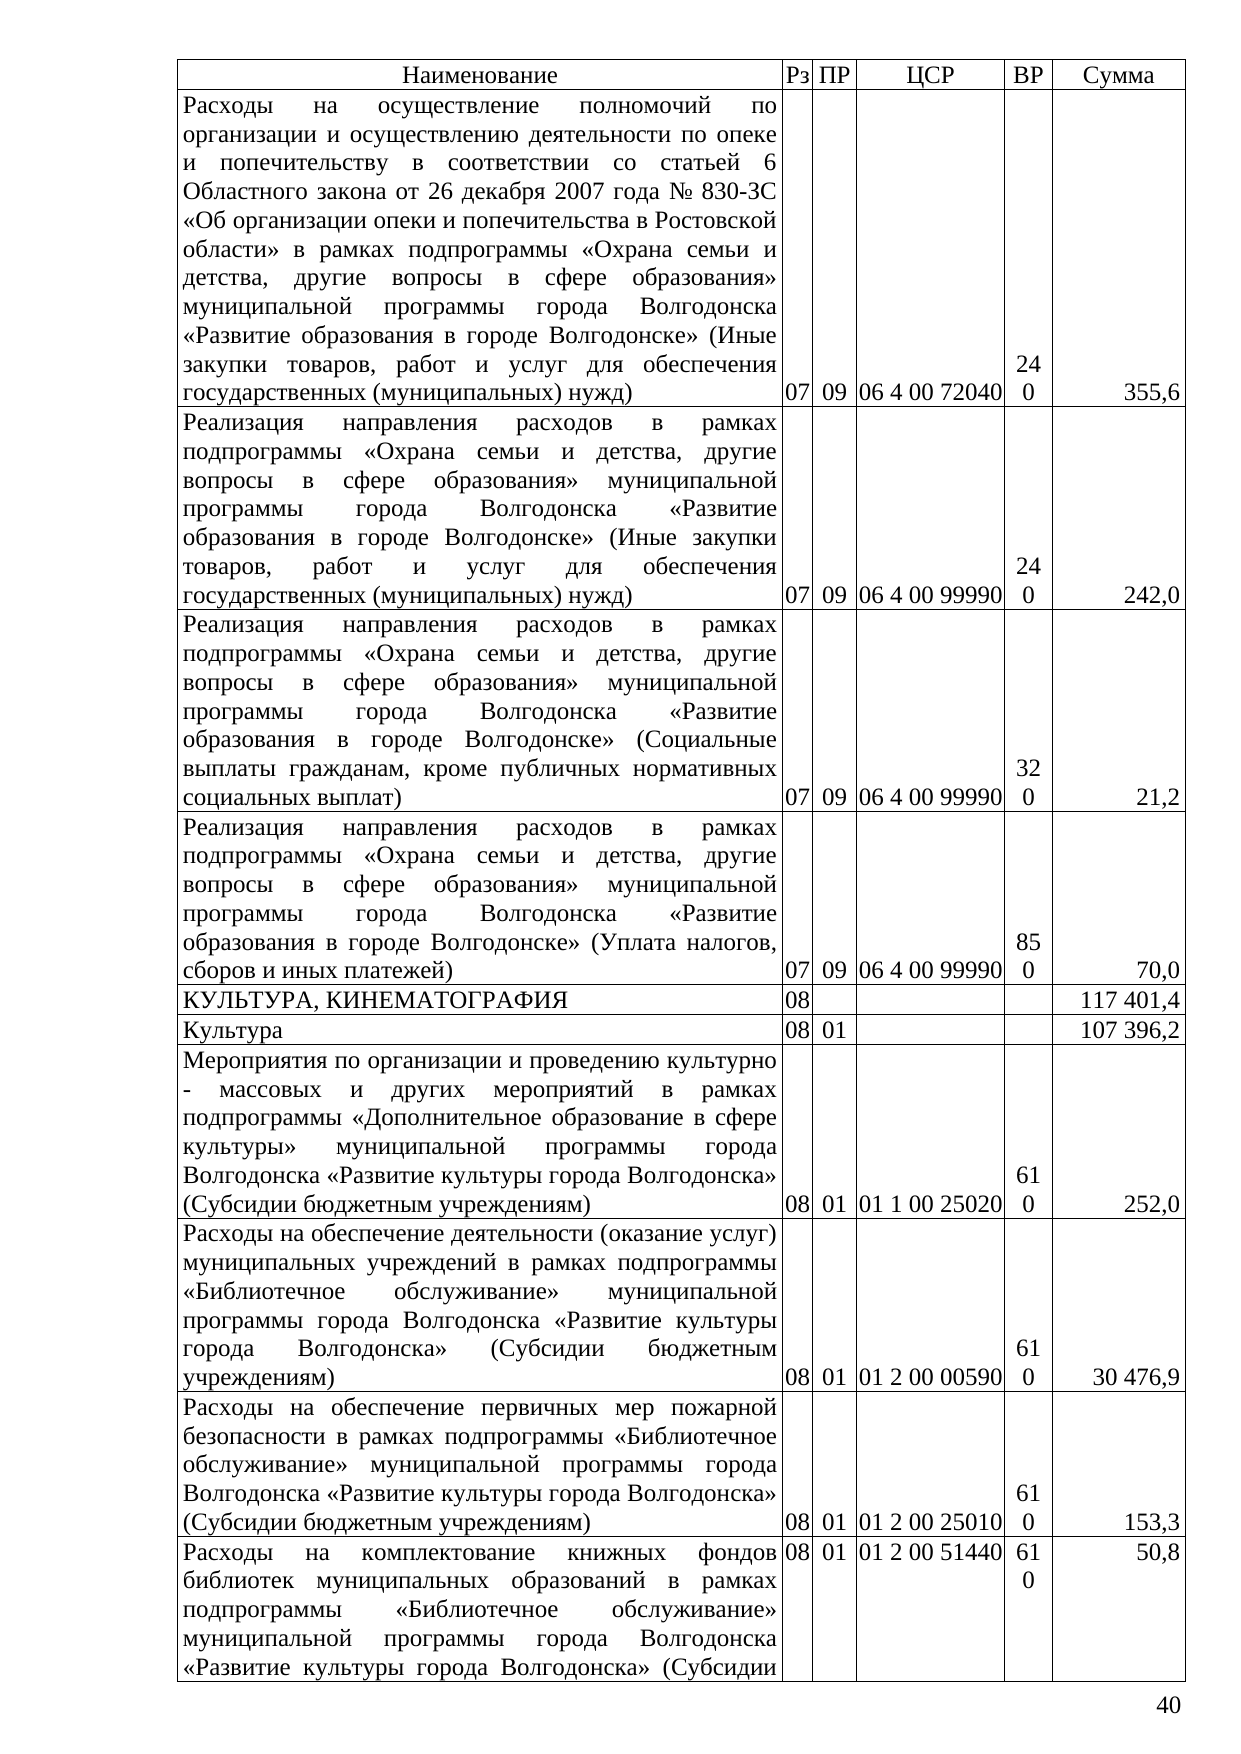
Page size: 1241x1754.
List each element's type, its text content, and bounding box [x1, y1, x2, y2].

table_cell Реализация направления расходов в рамках подпрограммы «Охрана семьи и детства, другие вопросы в сфере образования» муниципальной программы города Волгодонска «Развитие образования в городе Волгодонске» (Уплата налогов, сборов и иных платежей) [178, 812, 782, 984]
table_header Сумма [1053, 60, 1185, 89]
table_cell 06 4 00 99990 [857, 812, 1004, 984]
table_cell 09 [813, 610, 856, 811]
table_cell 01 2 00 51440 [857, 1537, 1004, 1681]
table_cell [1005, 1015, 1052, 1044]
table_cell 08 [783, 1537, 812, 1681]
table_cell 01 [813, 1045, 856, 1217]
table_cell 07 [783, 407, 812, 608]
table_header Наименование [178, 60, 782, 89]
table_cell 252,0 [1053, 1045, 1185, 1217]
table_cell 08 [783, 1015, 812, 1044]
table_cell 01 [813, 1537, 856, 1681]
table_header ВР [1005, 60, 1052, 89]
table_cell 240 [1005, 407, 1052, 608]
table_cell 70,0 [1053, 812, 1185, 984]
table_cell 09 [813, 407, 856, 608]
table_cell 08 [783, 1219, 812, 1391]
table_cell 610 [1005, 1219, 1052, 1391]
table_cell 09 [813, 812, 856, 984]
table_cell Мероприятия по организации и проведению культурно - массовых и других мероприятий в рамках подпрограммы «Дополнительное образование в сфере культуры» муниципальной программы города Волгодонска «Развитие культуры города Волгодонска» (Субсидии бюджетным учреждениям) [178, 1045, 782, 1217]
table_cell 01 [813, 1392, 856, 1536]
table_cell Расходы на обеспечение деятельности (оказание услуг) муниципальных учреждений в рамках подпрограммы «Библиотечное обслуживание» муниципальной программы города Волгодонска «Развитие культуры города Волгодонска» (Субсидии бюджетным учреждениям) [178, 1219, 782, 1391]
table_cell 153,3 [1053, 1392, 1185, 1536]
table_cell 610 [1005, 1392, 1052, 1536]
table_cell Реализация направления расходов в рамках подпрограммы «Охрана семьи и детства, другие вопросы в сфере образования» муниципальной программы города Волгодонска «Развитие образования в городе Волгодонске» (Социальные выплаты гражданам, кроме публичных нормативных социальных выплат) [178, 610, 782, 811]
table_cell 50,8 [1053, 1537, 1185, 1681]
table_cell [857, 1015, 1004, 1044]
table_cell Реализация направления расходов в рамках подпрограммы «Охрана семьи и детства, другие вопросы в сфере образования» муниципальной программы города Волгодонска «Развитие образования в городе Волгодонске» (Иные закупки товаров, работ и услуг для обеспечения государственных (муниципальных) нужд) [178, 407, 782, 608]
table_cell [1005, 985, 1052, 1014]
table_cell 07 [783, 90, 812, 406]
table_cell 09 [813, 90, 856, 406]
table_cell 01 2 00 00590 [857, 1219, 1004, 1391]
table_cell 610 [1005, 1045, 1052, 1217]
table_cell 01 [813, 1219, 856, 1391]
table_cell 01 2 00 25010 [857, 1392, 1004, 1536]
table_header ПР [813, 60, 856, 89]
table_cell 117 401,4 [1053, 985, 1185, 1014]
table_cell 355,6 [1053, 90, 1185, 406]
table_cell 07 [783, 812, 812, 984]
table_cell 850 [1005, 812, 1052, 984]
table_cell 08 [783, 985, 812, 1014]
table_cell 30 476,9 [1053, 1219, 1185, 1391]
table_cell Расходы на осуществление полномочий по организации и осуществлению деятельности по опеке и попечительству в соответствии со статьей 6 Областного закона от 26 декабря 2007 года № 830-ЗС «Об организации опеки и попечительства в Ростовской области» в рамках подпрограммы «Охрана семьи и детства, другие вопросы в сфере образования» муниципальной программы города Волгодонска «Развитие образования в городе Волгодонске» (Иные закупки товаров, работ и услуг для обеспечения государственных (муниципальных) нужд) [178, 90, 782, 406]
table_cell 06 4 00 99990 [857, 610, 1004, 811]
table_cell [857, 985, 1004, 1014]
table_cell 01 [813, 1015, 856, 1044]
table_cell 06 4 00 72040 [857, 90, 1004, 406]
table_header Рз [783, 60, 812, 89]
table_cell 08 [783, 1392, 812, 1536]
table_cell 320 [1005, 610, 1052, 811]
table_cell 107 396,2 [1053, 1015, 1185, 1044]
table_cell 21,2 [1053, 610, 1185, 811]
table_cell КУЛЬТУРА, КИНЕМАТОГРАФИЯ [178, 985, 782, 1014]
table_cell 06 4 00 99990 [857, 407, 1004, 608]
table_cell 242,0 [1053, 407, 1185, 608]
table_cell Расходы на обеспечение первичных мер пожарной безопасности в рамках подпрограммы «Библиотечное обслуживание» муниципальной программы города Волгодонска «Развитие культуры города Волгодонска» (Субсидии бюджетным учреждениям) [178, 1392, 782, 1536]
table_cell Культура [178, 1015, 782, 1044]
table_cell 240 [1005, 90, 1052, 406]
table_cell [813, 985, 856, 1014]
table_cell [178, 1537, 782, 1681]
table_header ЦСР [857, 60, 1004, 89]
table_cell 610 [1005, 1537, 1052, 1681]
table_cell 07 [783, 610, 812, 811]
table_cell 01 1 00 25020 [857, 1045, 1004, 1217]
table_cell 08 [783, 1045, 812, 1217]
